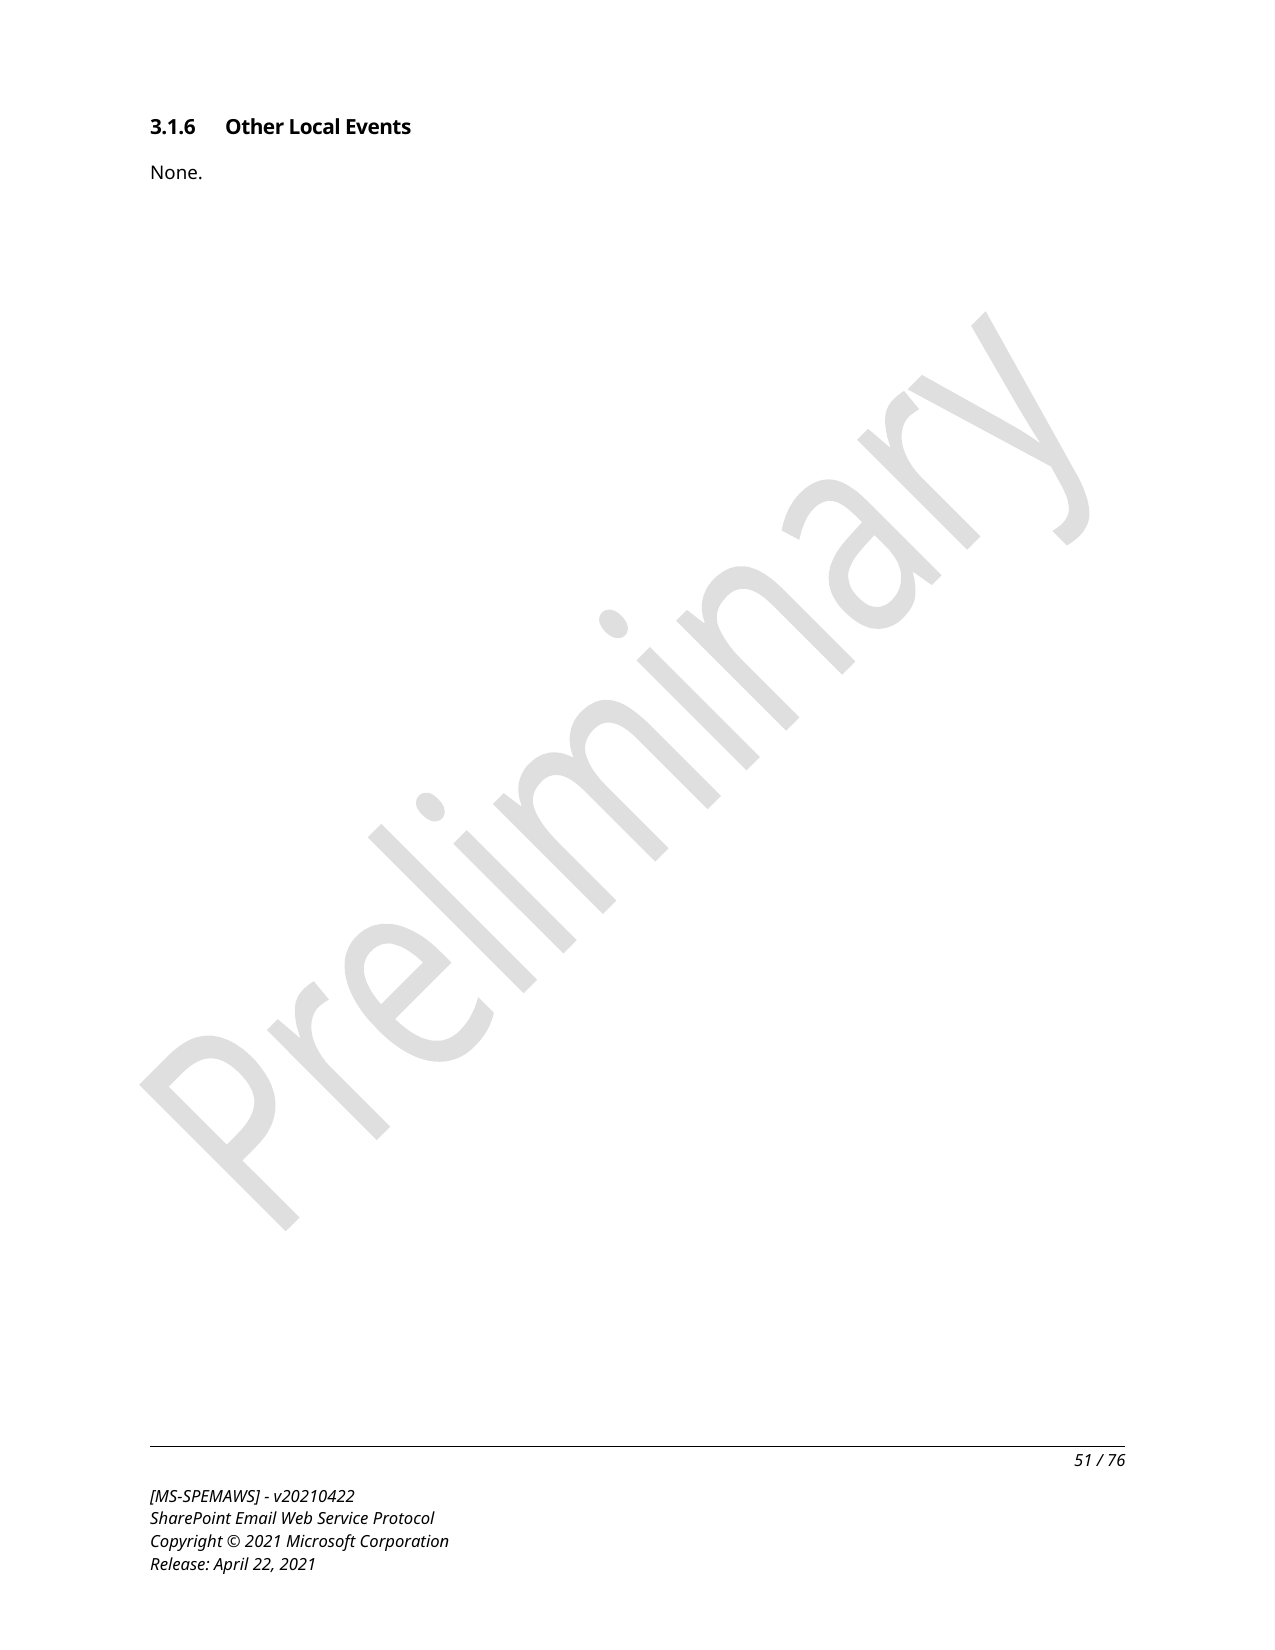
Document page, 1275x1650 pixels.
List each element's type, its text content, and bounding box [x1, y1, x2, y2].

text None. [150, 160, 1125, 185]
subtitle Other Local Events [150, 112, 1125, 141]
